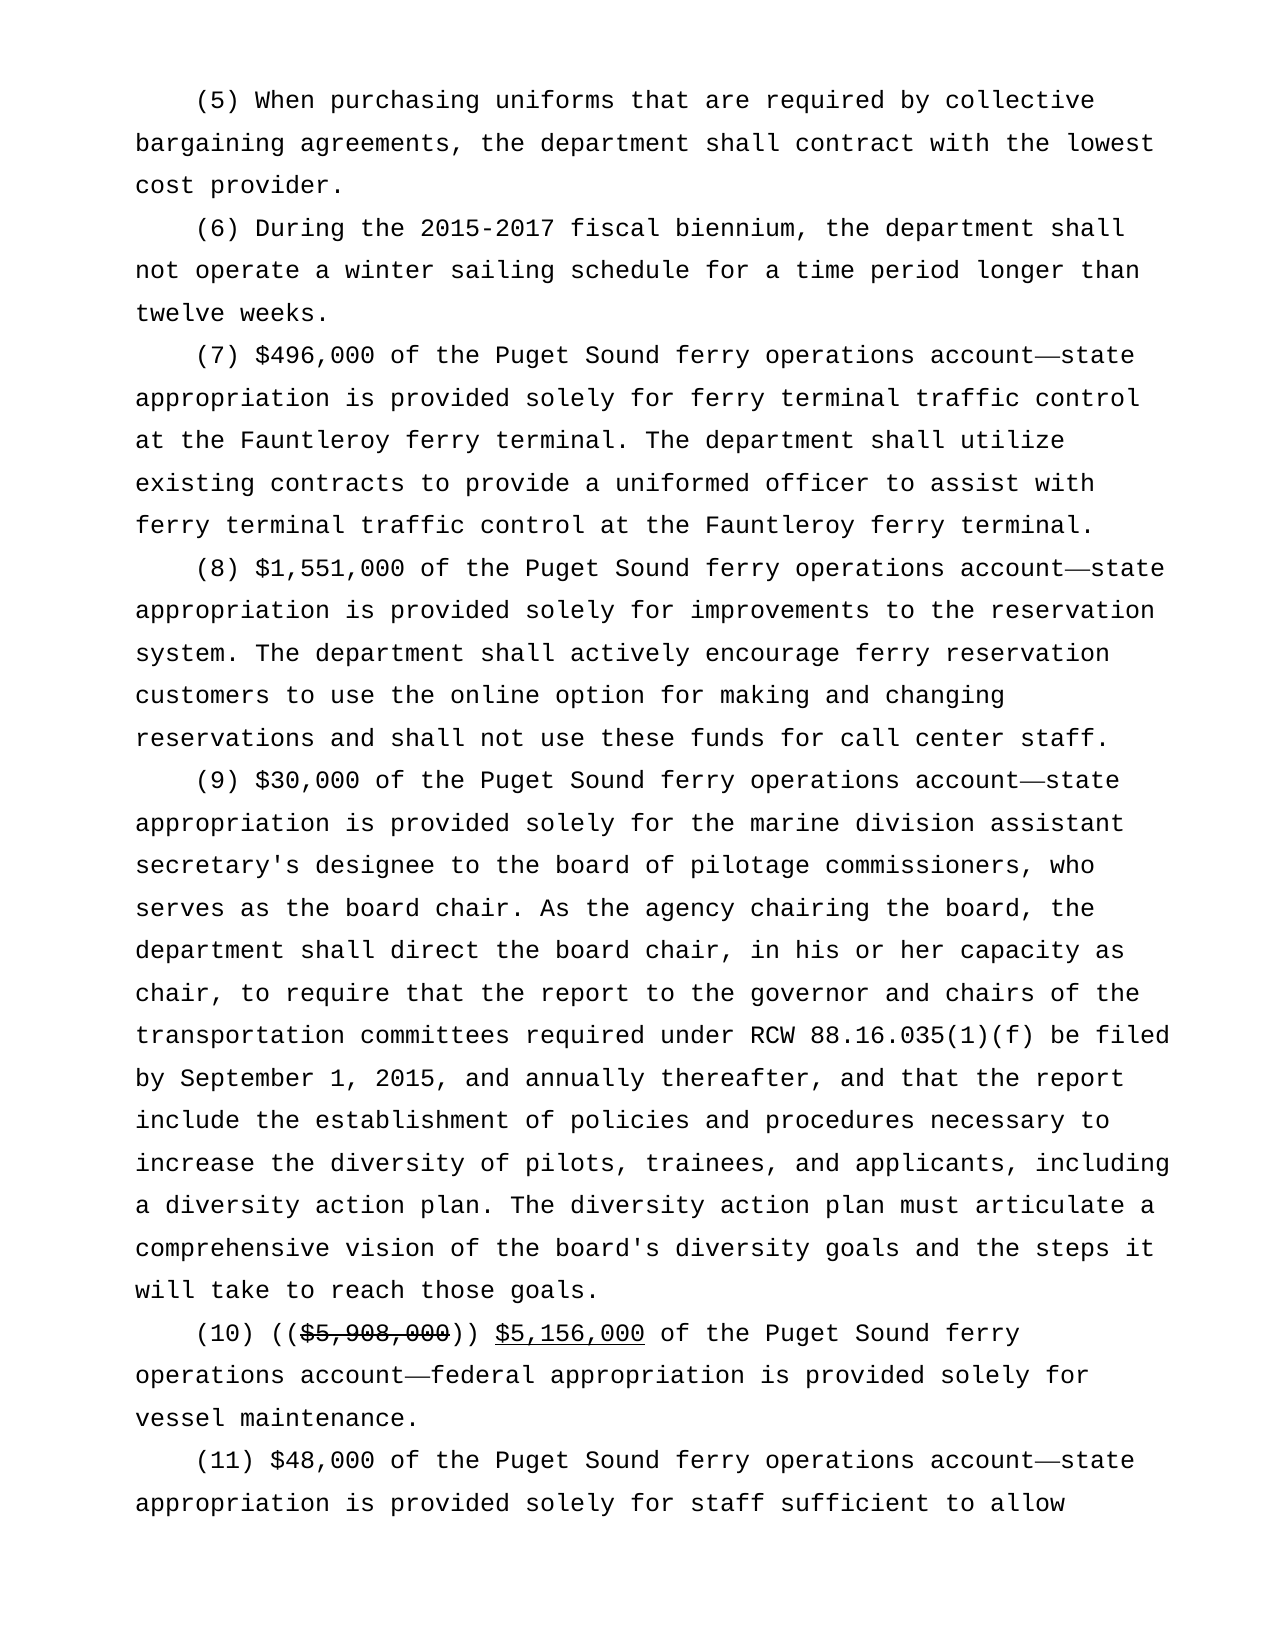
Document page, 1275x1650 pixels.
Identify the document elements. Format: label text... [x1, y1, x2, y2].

text (7) $496,000 of the Puget Sound ferry operations account—state appropriation is provided solely for ferry terminal traffic control at the Fauntleroy ferry terminal. The department shall utilize existing contracts to provide a uniformed officer to assist with ferry terminal traffic control at the Fauntleroy ferry terminal. [135, 330, 1170, 542]
text (5) When purchasing uniforms that are required by collective bargaining agreements, the department shall contract with the lowest cost provider. [135, 75, 1170, 202]
text (9) $30,000 of the Puget Sound ferry operations account—state appropriation is provided solely for the marine division assistant secretary's designee to the board of pilotage commissioners, who serves as the board chair. As the agency chairing the board, the department shall direct the board chair, in his or her capacity as chair, to require that the report to the governor and chairs of the transportation committees required under RCW 88.16.035(1)(f) be filed by September 1, 2015, and annually thereafter, and that the report include the establishment of policies and procedures necessary to increase the diversity of pilots, trainees, and applicants, including a diversity action plan. The diversity action plan must articulate a comprehensive vision of the board's diversity goals and the steps it will take to reach those goals. [135, 755, 1170, 1307]
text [135, 1435, 1170, 1520]
text (10) (($5,908,000)) $5,156,000 of the Puget Sound ferry operations account—federal appropriation is provided solely for vessel maintenance. [135, 1307, 1170, 1435]
text (8) $1,551,000 of the Puget Sound ferry operations account—state appropriation is provided solely for improvements to the reservation system. The department shall actively encourage ferry reservation customers to use the online option for making and changing reservations and shall not use these funds for call center staff. [135, 542, 1170, 755]
text (6) During the 2015-2017 fiscal biennium, the department shall not operate a winter sailing schedule for a time period longer than twelve weeks. [135, 202, 1170, 330]
